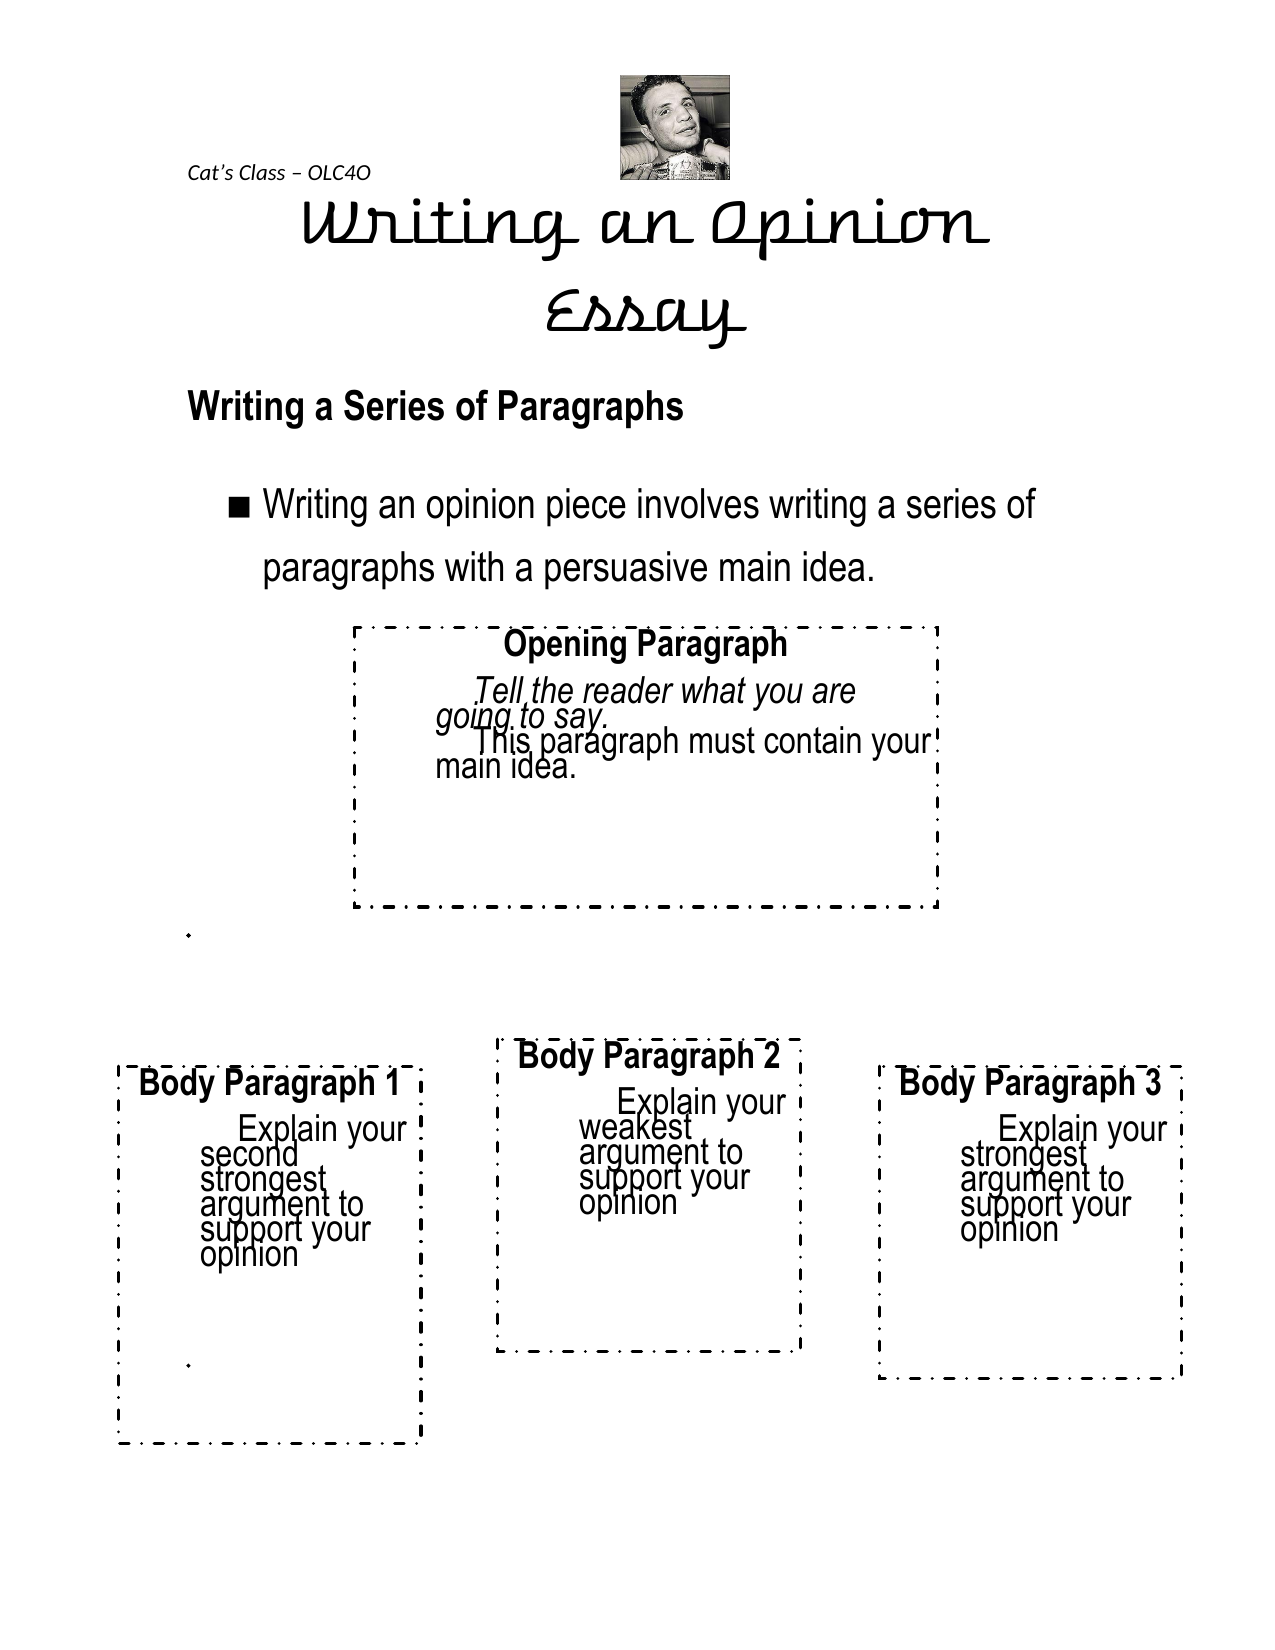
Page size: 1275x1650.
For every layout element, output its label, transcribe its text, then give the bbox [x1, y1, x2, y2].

list Writing an opinion piece involves writing a series of paragraphs with a persuasive main idea. [225, 457, 1087, 590]
text Writing a Series of Paragraphs [187, 381, 1087, 429]
text Writing an Opinion Essay [187, 186, 1087, 349]
picture [620, 75, 730, 180]
